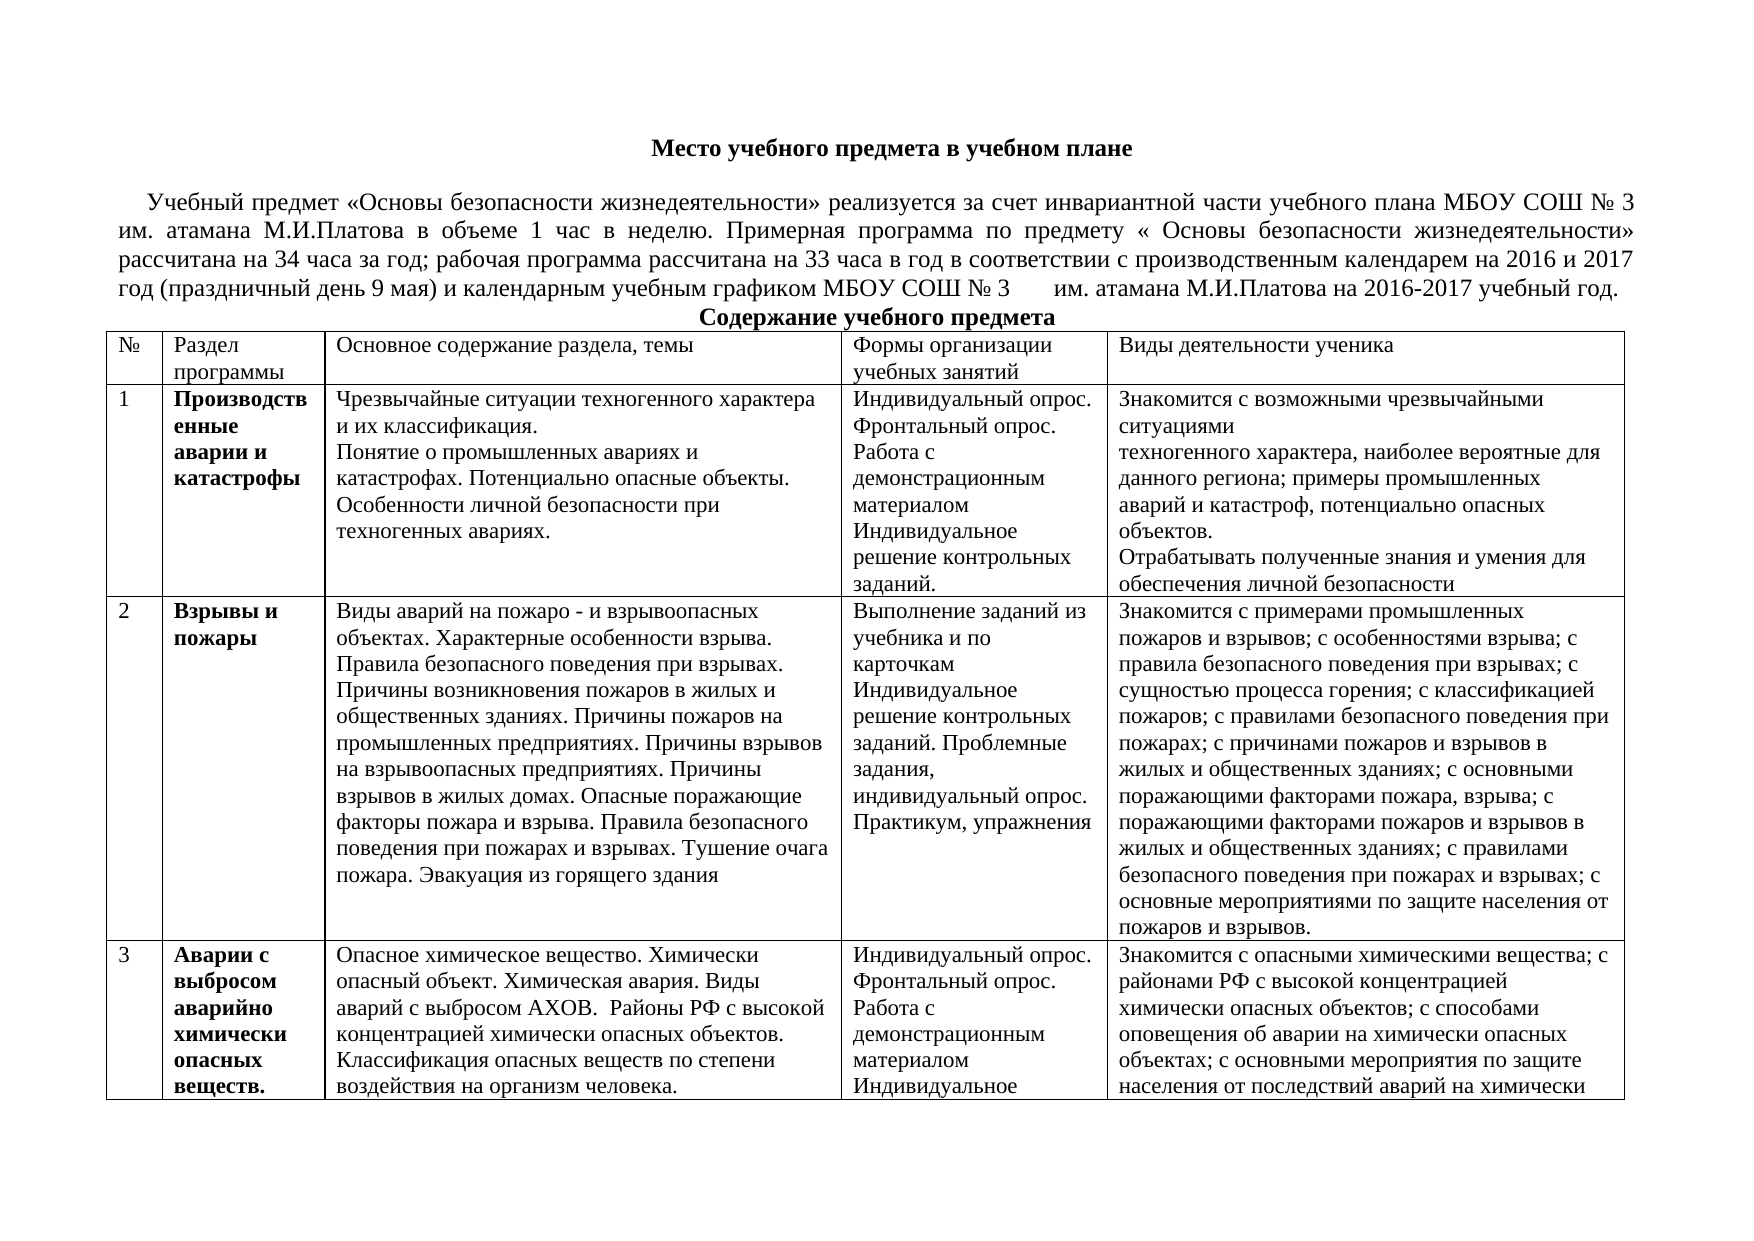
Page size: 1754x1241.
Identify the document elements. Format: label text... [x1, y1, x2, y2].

table_header Раздел программы [163, 332, 324, 384]
table_header Основное содержание раздела, темы [326, 332, 841, 384]
table_cell 3 [107, 941, 162, 1099]
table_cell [326, 941, 841, 1099]
table_cell Взрывы и пожары [163, 597, 324, 940]
table_cell Чрезвычайные ситуации техногенного характера и их классификация. Понятие о промышленных авариях и катастрофах. Потенциально опасные объекты. Особенности личной безопасности при техногенных авариях. [326, 385, 841, 596]
table_cell Индивидуальный опрос. Фронтальный опрос. Работа с демонстрационным материалом Индивидуальное решение контрольных заданий. [842, 385, 1107, 596]
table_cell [163, 941, 324, 1099]
table_cell Знакомится с примерами промышленных пожаров и взрывов; с особенностями взрыва; с правила безопасного поведения при взрывах; с сущностью процесса горения; с классификацией пожаров; с правилами безопасного поведения при пожарах; с причинами пожаров и взрывов в жилых и общественных зданиях; с основными поражающими факторами пожара, взрыва; с поражающими факторами пожаров и взрывов в жилых и общественных зданиях; с правилами безопасного поведения при пожарах и взрывах; с основные мероприятиями по защите населения от пожаров и взрывов. [1108, 597, 1624, 940]
table_cell 1 [107, 385, 162, 596]
table_header Формы организации учебных занятий [842, 332, 1107, 384]
table_header № [107, 332, 162, 384]
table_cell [842, 941, 1107, 1099]
table_cell Знакомится с возможными чрезвычайными ситуациями техногенного характера, наиболее вероятные для данного региона; примеры промышленных аварий и катастроф, потенциально опасных объектов. Отрабатывать полученные знания и умения для обеспечения личной безопасности [1108, 385, 1624, 596]
table_cell Выполнение заданий из учебника и по карточкам Индивидуальное решение контрольных заданий. Проблемные задания, индивидуальный опрос. Практикум, упражнения [842, 597, 1107, 940]
text Содержание учебного предмета [118, 302, 1636, 331]
table_cell 2 [107, 597, 162, 940]
text Учебный предмет «Основы безопасности жизнедеятельности» реализуется за счет инвариантной части учебного плана МБОУ СОШ № 3 им. атамана М.И.Платова в объеме 1 час в неделю. Примерная программа по предмету « Основы безопасности жизнедеятельности» рассчитана на 34 часа за год; рабочая программа рассчитана на 33 часа в год в соответствии с производственным календарем на 2016 и 2017 год (праздничный день 9 мая) и календарным учебным графиком МБОУ СОШ № 3 им. атамана М.И.Платова на 2016-2017 учебный год. [118, 187, 1636, 302]
text Место учебного предмета в учебном плане [118, 133, 1665, 162]
table_cell Производственные аварии и катастрофы [163, 385, 324, 596]
table_cell Виды аварий на пожаро - и взрывоопасных объектах. Характерные особенности взрыва. Правила безопасного поведения при взрывах. Причины возникновения пожаров в жилых и общественных зданиях. Причины пожаров на промышленных предприятиях. Причины взрывов на взрывоопасных предприятиях. Причины взрывов в жилых домах. Опасные поражающие факторы пожара и взрыва. Правила безопасного поведения при пожарах и взрывах. Тушение очага пожара. Эвакуация из горящего здания [326, 597, 841, 940]
table_header Виды деятельности ученика [1108, 332, 1624, 384]
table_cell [1108, 941, 1624, 1099]
